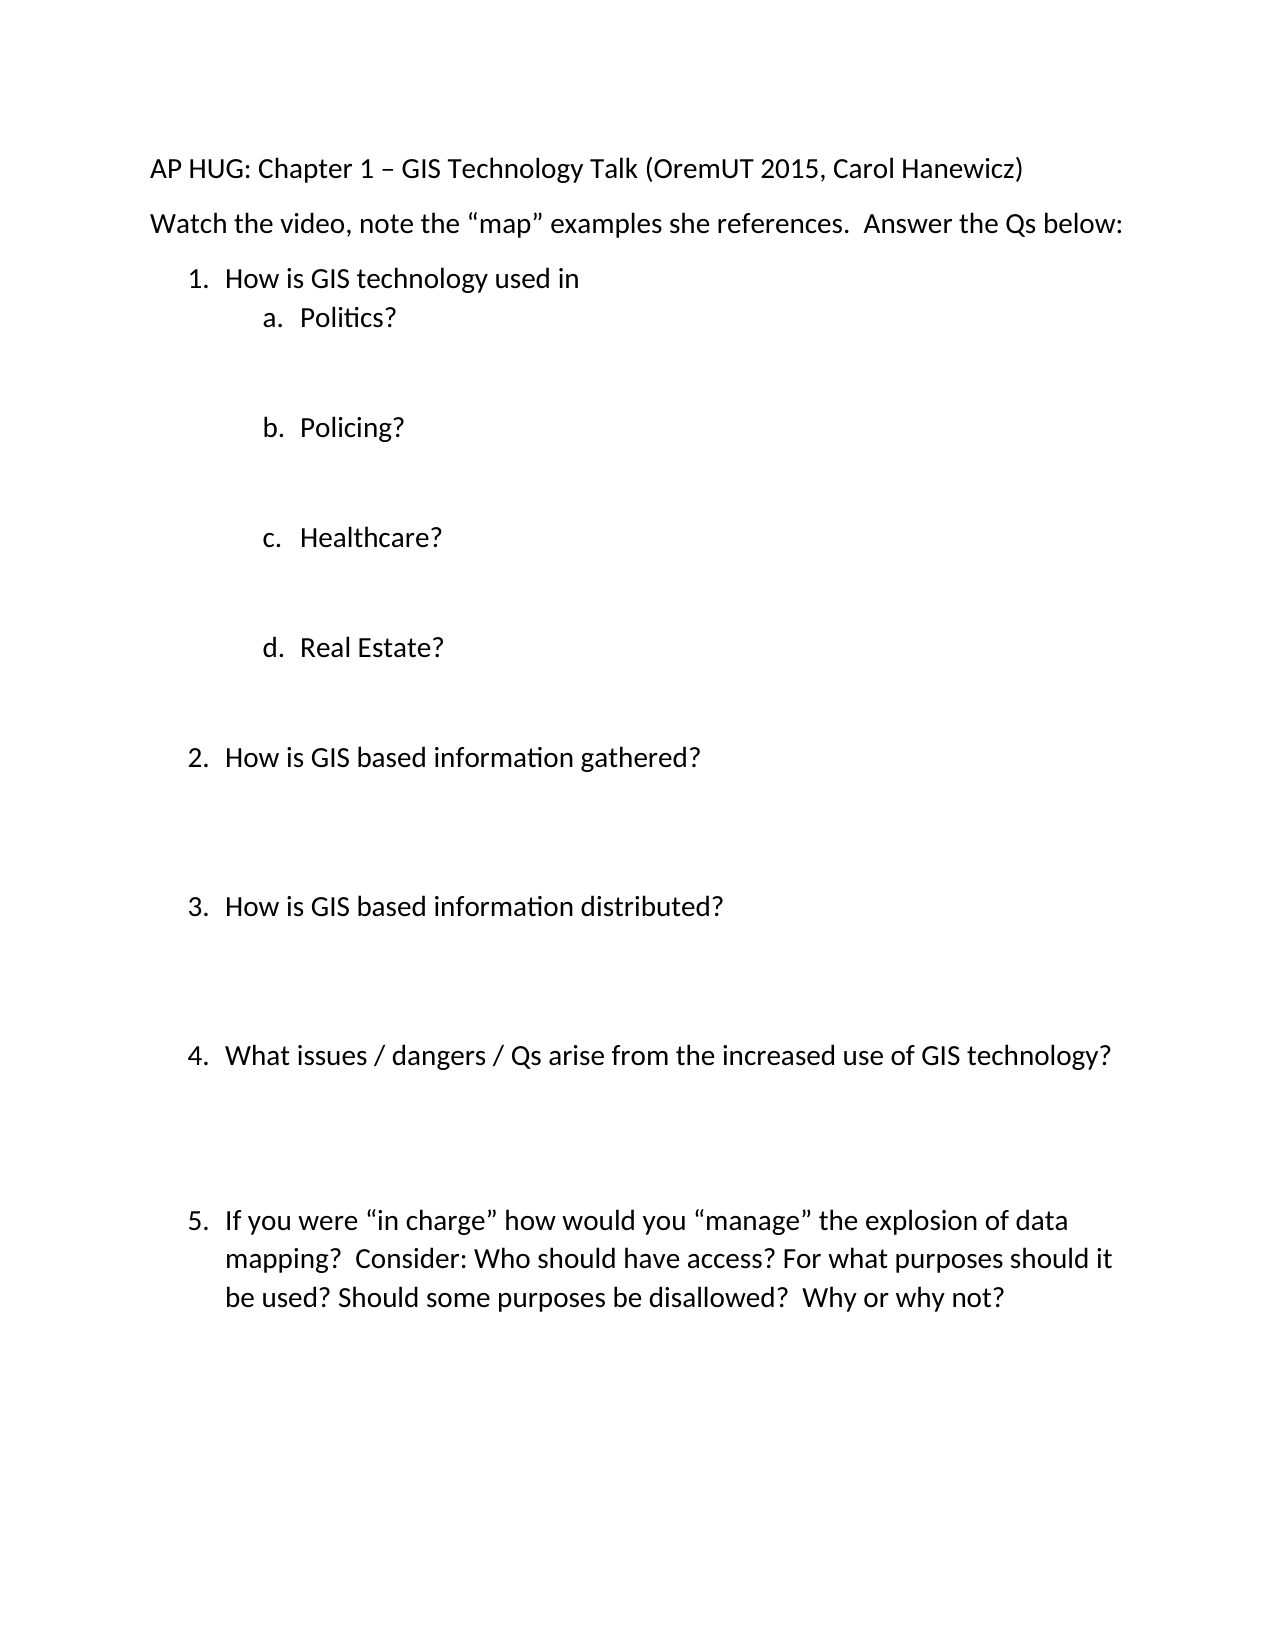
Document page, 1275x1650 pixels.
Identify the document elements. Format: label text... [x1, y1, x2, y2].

text Watch the video, note the “map” examples she references. Answer the Qs below: [150, 205, 1125, 241]
list If you were “in charge” how would you “manage” the explosion of data mapping? Consider: Who should have access? For what purposes should it be used? Should some purposes be disallowed? Why or why not? [187, 1202, 1125, 1314]
list What issues / dangers / Qs arise from the increased use of GIS technology? [187, 1037, 1125, 1072]
list Politics? [262, 299, 1125, 334]
list How is GIS based information gathered? [187, 739, 1125, 775]
list How is GIS based information distributed? [187, 888, 1125, 924]
list How is GIS technology used in [187, 260, 1125, 296]
list Real Estate? [262, 629, 1125, 665]
text AP HUG: Chapter 1 – GIS Technology Talk (OremUT 2015, Carol Hanewicz) [150, 150, 1125, 186]
list Policing? [262, 409, 1125, 444]
list Healthcare? [262, 519, 1125, 555]
